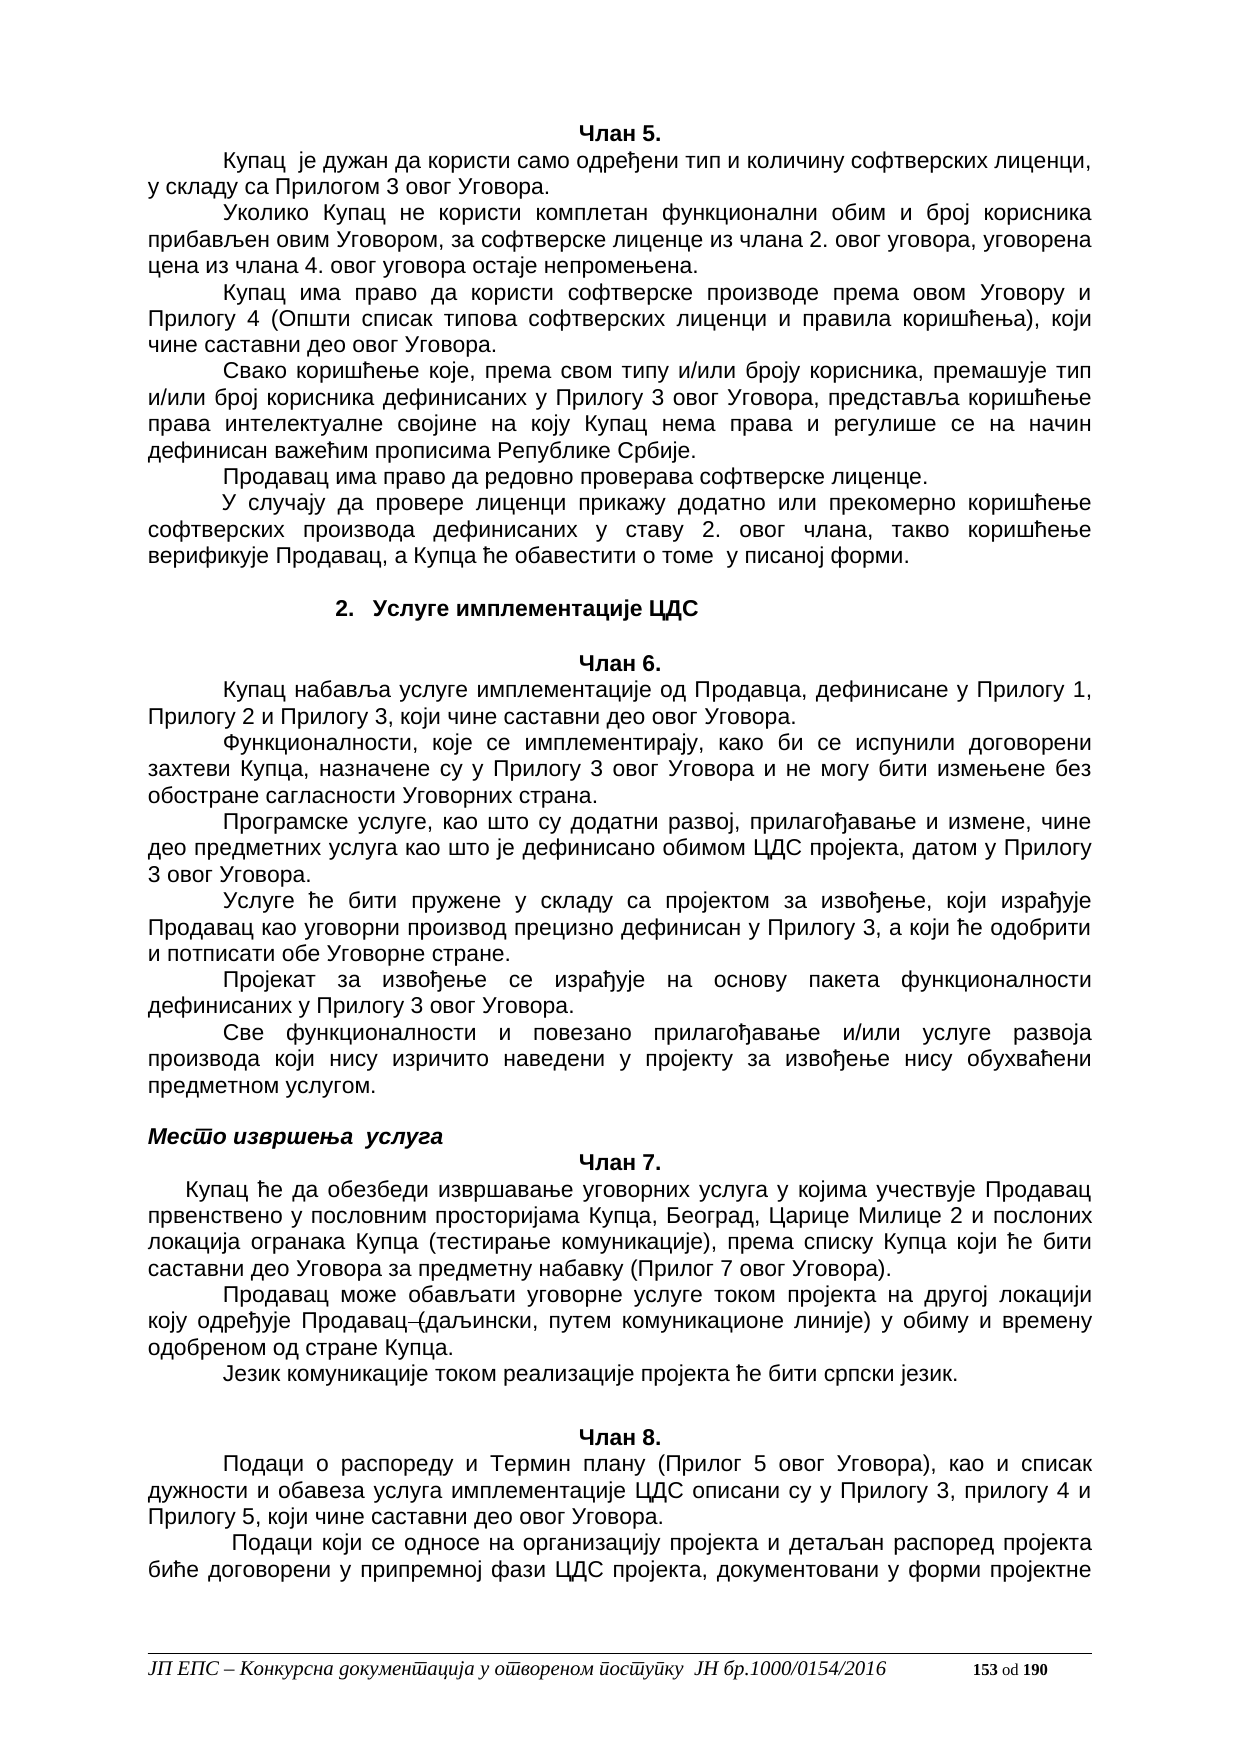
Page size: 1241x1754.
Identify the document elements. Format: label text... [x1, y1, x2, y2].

text Све функционалности и повезано прилагођавање и/или услуге развоја производа који нису изричито наведени у пројекту за извођење нису обухваћени предметном услугом. [148, 1019, 1092, 1098]
text Члaн 5. [148, 120, 1092, 147]
text Пројекат за извођење се израђује на основу пакета функционалности дефинисаних у Прилогу 3 овог Уговора. [148, 966, 1092, 1019]
text Свако коришћење које, према свом типу и/или броју корисника, премашује тип и/или број корисника дефинисаних у Прилогу 3 овог Уговора, представља коришћење права интелектуалне својине на коју Купац нема права и регулише се на начин дефинисан важећим прописима Републике Србије. [148, 357, 1092, 463]
text Програмске услуге, као што су додатни развој, прилагођавање и измене, чине део предметних услуга као што је дефинисано обимом ЦДС пројекта, датом у Прилогу 3 овог Уговора. [148, 808, 1092, 887]
text Члан 6. [148, 650, 1092, 676]
list Услуге имплементације ЦДС [335, 595, 1092, 621]
text Продавац има право да редовно проверава софтверске лиценце. [148, 463, 1092, 489]
text Купац набавља услуге имплементације од Продавца, дефинисане у Прилогу 1, Прилогу 2 и Прилогу 3, који чине саставни део овог Уговора. [148, 676, 1092, 729]
text Услуге ће бити пружене у складу са пројектом за извођење, који израђује Продавац као уговорни производ прецизно дефинисан у Прилогу 3, а који ће одобрити и потписати обе Уговорне стране. [148, 887, 1092, 966]
text Подаци о распореду и Термин плану (Прилог 5 овог Уговора), као и списак дужности и обавеза услуга имплементације ЦДС описани су у Прилогу 3, прилогу 4 и Прилогу 5, који чине саставни део овог Уговора. [148, 1450, 1092, 1529]
text Купац има право да користи софтверске производе према овом Уговору и Прилогу 4 (Општи списак типова софтверских лиценци и правила коришћења), који чине саставни део овог Уговора. [148, 278, 1092, 357]
text Продавац може обављати уговорне услуге током пројекта на другој локацији коју одређује Продавац (даљински, путем комуникационе линије) у обиму и времену одобреном од стране Купца. [148, 1281, 1092, 1360]
text Место извршења услуга [148, 1123, 1092, 1149]
text Купац ће да обезбеди извршавање уговорних услуга у којима учествује Продавац првенствено у пословним просторијама Купца, Београд, Царице Милице 2 и послоних локација огранака Купца (тестирање комуникације), према списку Купца који ће бити саставни део Уговора за предметну набавку (Прилог 7 овог Уговора). [148, 1176, 1092, 1281]
text Купац je дужaн дa кoристи сaмo oдрeђeни тип и кoличину сoфтвeрских лицeнци, у склaду сa Прилoгoм 3 oвoг Угoвoрa. [148, 147, 1092, 199]
text Члан 8. [148, 1424, 1092, 1450]
text Члан 7. [148, 1149, 1092, 1176]
text У случају да провере лиценци прикажу додатно или прекомерно коришћење софтверских производа дефинисаних у ставу 2. овог члана, такво коришћење верификује Продавац, а Купца ће обавестити о томе у писаној форми. [148, 489, 1092, 568]
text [148, 1529, 1092, 1582]
text Укoликo Купац нe кoристи кoмплeтaн функциoнaлни oбим и брoj кoрисникa прибaвљeн oвим Угoвoрoм, за софтверске лиценце из члана 2. овог уговора, уговорена цена из члана 4. овог уговора oстaje нeпрoмeњeнa. [148, 199, 1092, 278]
text Језик комуникације током реализације пројекта ће бити српски језик. [148, 1360, 1092, 1386]
text Функционалности, које се имплементирају, како би се испунили договорени захтеви Купца, назначене су у Прилогу 3 овог Уговора и не могу бити измењене без обостране сагласности Уговорних страна. [148, 729, 1092, 808]
